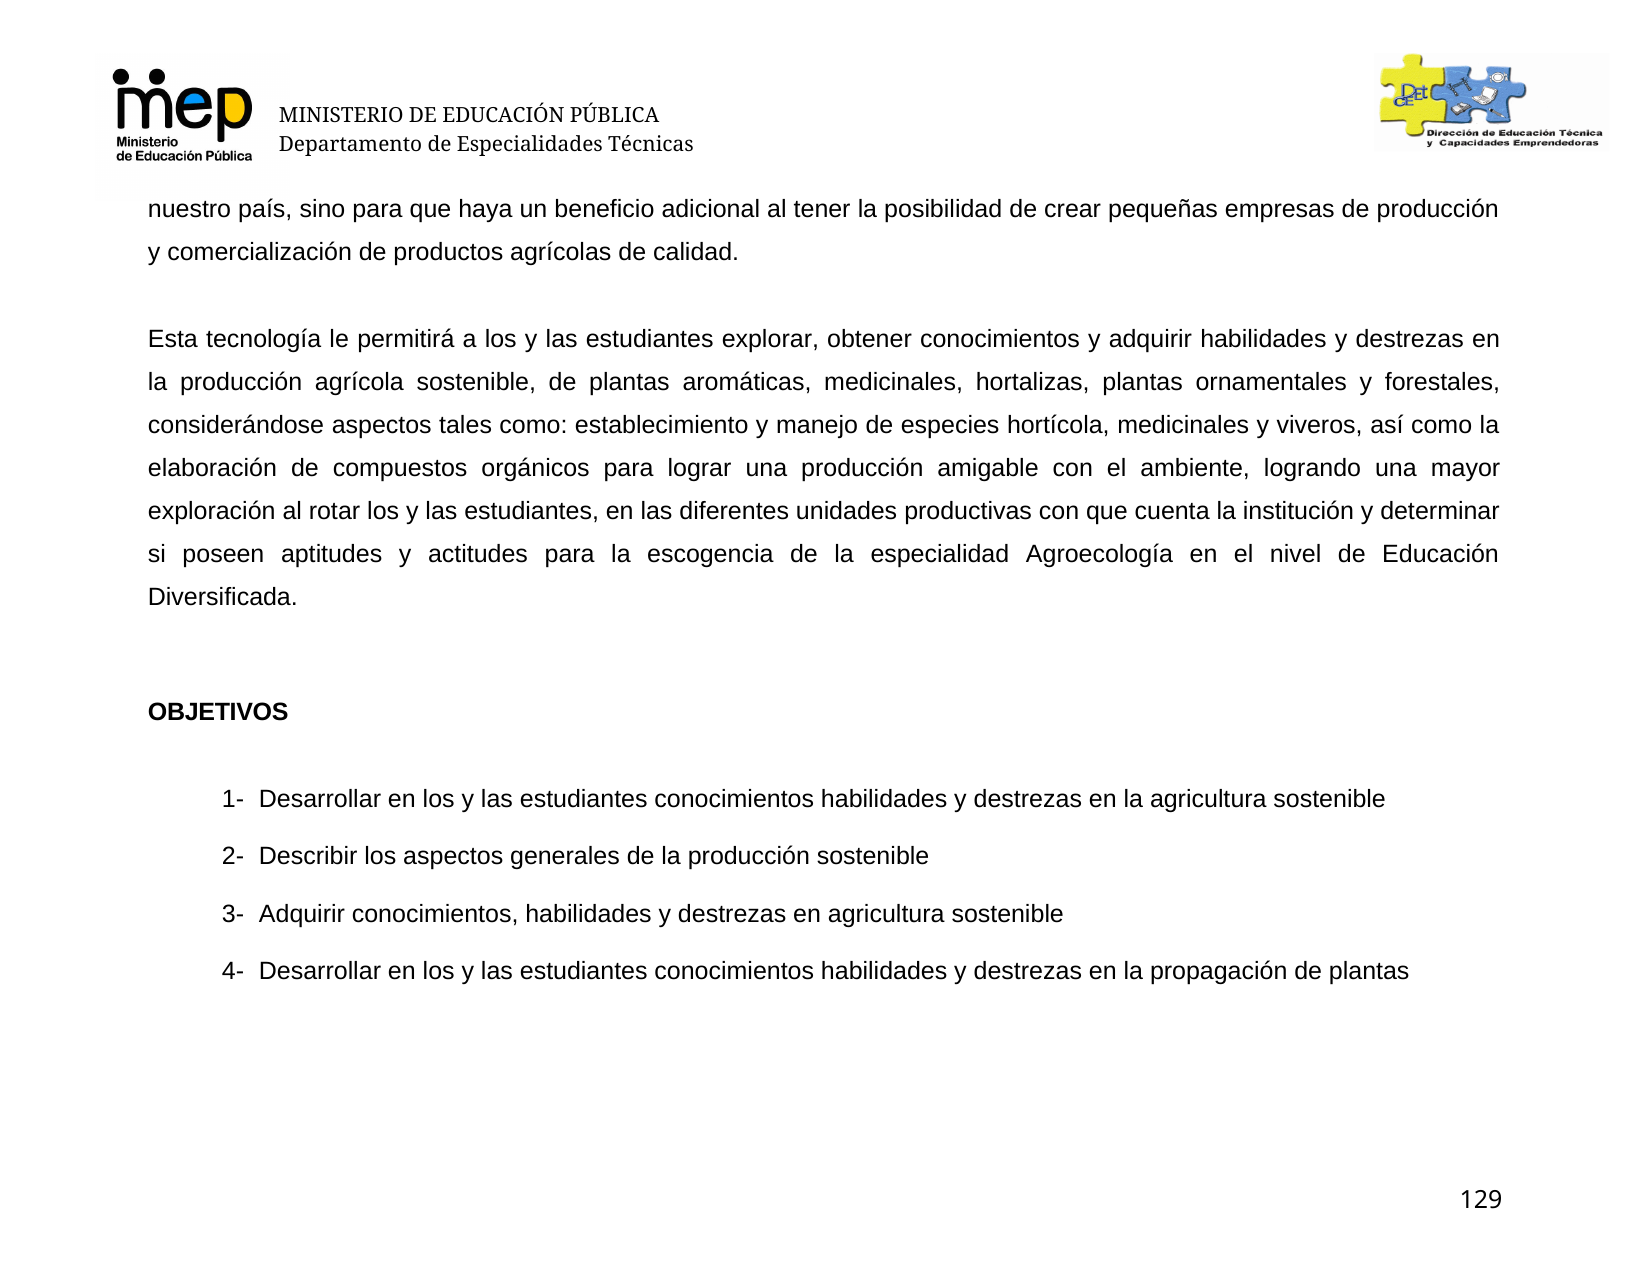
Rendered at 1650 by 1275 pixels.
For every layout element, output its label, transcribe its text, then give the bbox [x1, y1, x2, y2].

list Adquirir conocimientos, habilidades y destrezas en agricultura sostenible [222, 898, 1502, 927]
list Desarrollar en los y las estudiantes conocimientos habilidades y destrezas en la propagación de plantas [222, 956, 1502, 985]
list Describir los aspectos generales de la producción sostenible [222, 841, 1502, 870]
text OBJETIVOS [148, 697, 1502, 726]
list Desarrollar en los y las estudiantes conocimientos habilidades y destrezas en la agricultura sostenible [222, 783, 1502, 812]
picture [94, 53, 291, 201]
picture [1374, 53, 1610, 177]
text Esta tecnología le permitirá a los y las estudiantes explorar, obtener conocimientos y adquirir habilidades y destrezas en la producción agrícola sostenible, de plantas aromáticas, medicinales, hortalizas, plantas ornamentales y forestales, considerándose aspectos tales como: establecimiento y manejo de especies hortícola, medicinales y viveros, así como la elaboración de compuestos orgánicos para lograr una producción amigable con el ambiente, logrando una mayor exploración al rotar los y las estudiantes, en las diferentes unidades productivas con que cuenta la institución y determinar si poseen aptitudes y actitudes para la escogencia de la especialidad Agroecología en el nivel de Educación Diversificada. [148, 323, 1502, 611]
picture [283, 137, 290, 150]
